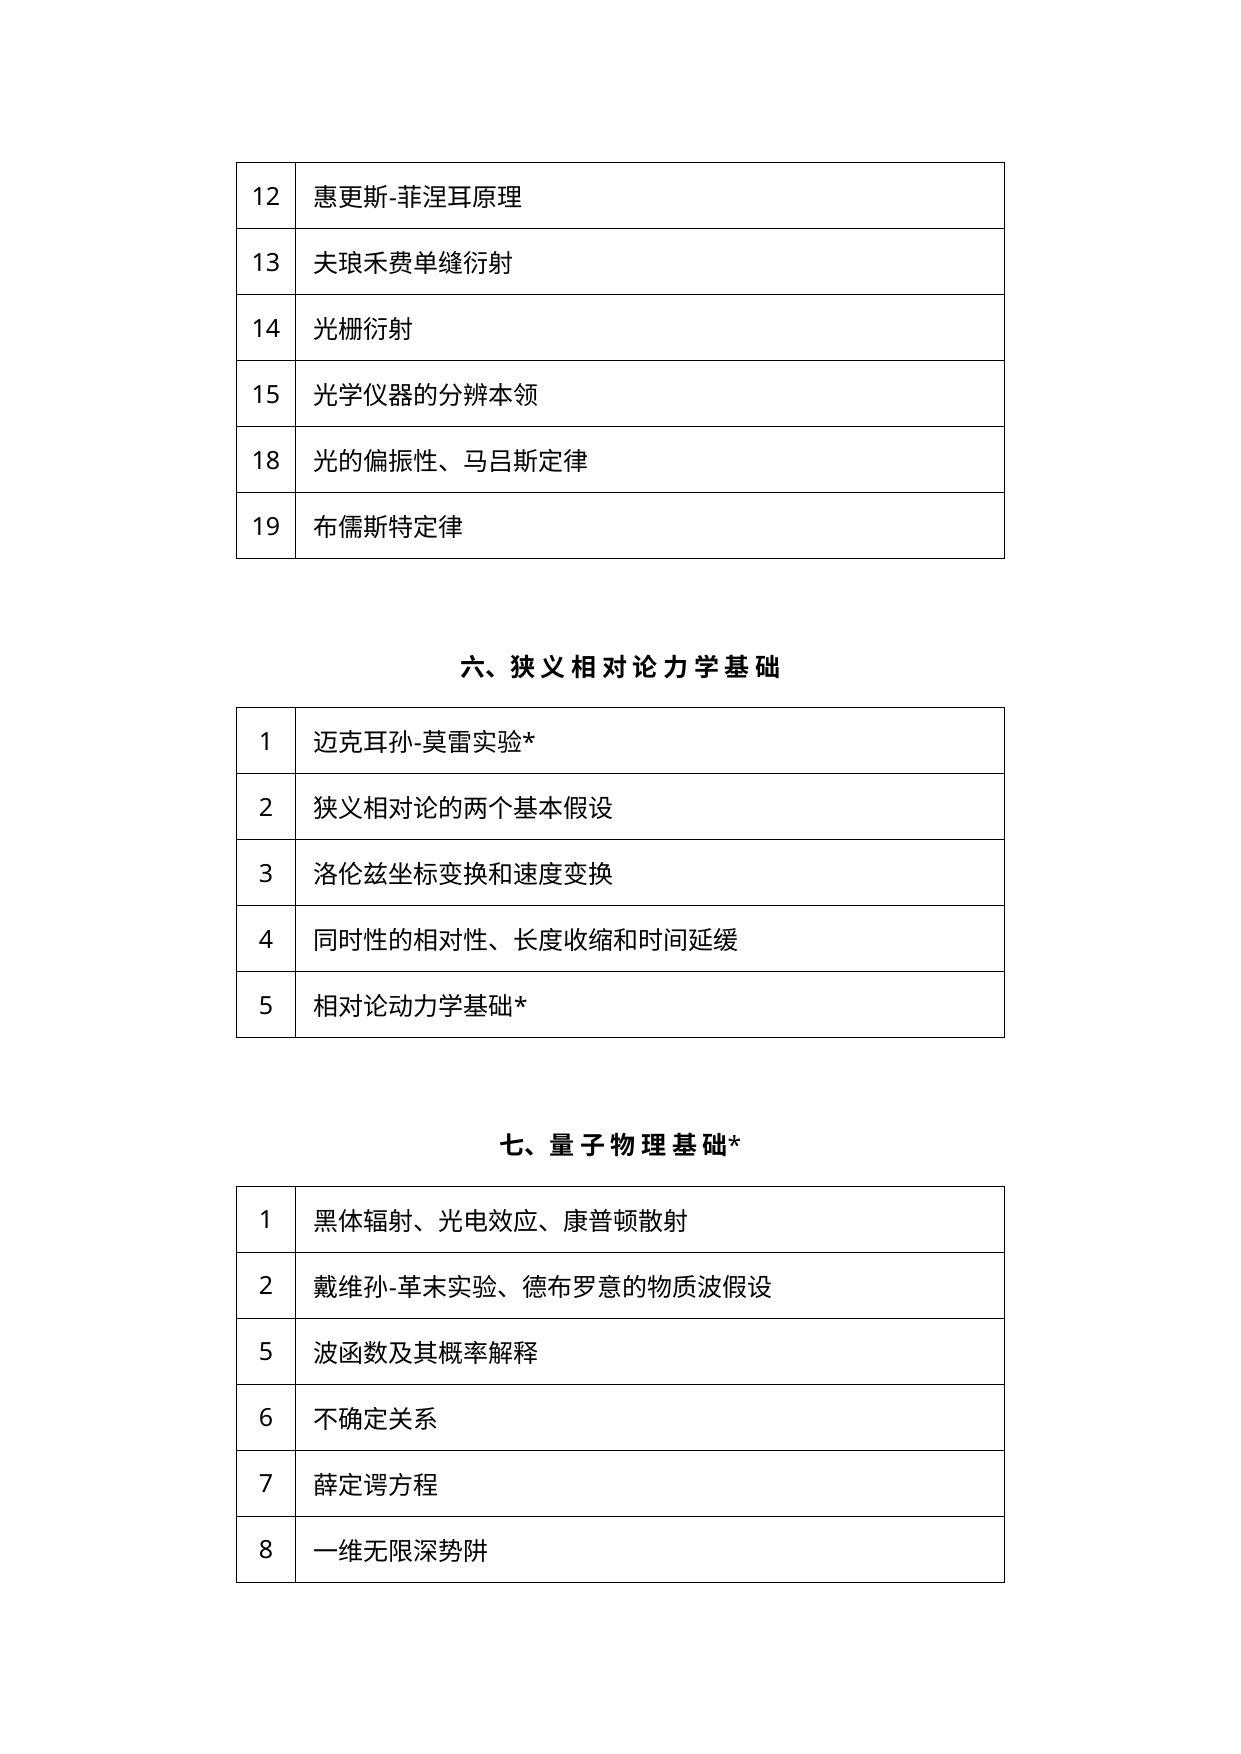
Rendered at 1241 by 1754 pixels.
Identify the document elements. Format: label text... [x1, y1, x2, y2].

table_header 1 [237, 1187, 295, 1252]
table_header 1 [237, 708, 295, 773]
table_cell 13 [237, 229, 295, 294]
table_cell 7 [237, 1451, 295, 1516]
table_cell 薛定谔方程 [296, 1451, 1004, 1516]
table_cell 5 [237, 972, 295, 1037]
text 六、狭 义 相 对 论 力 学 基 础 [187, 633, 1053, 698]
table_cell 波函数及其概率解释 [296, 1319, 1004, 1384]
table_cell 惠更斯-菲涅耳原理 [296, 163, 1004, 228]
table_header 迈克耳孙-莫雷实验* [296, 708, 1004, 773]
table_cell 5 [237, 1319, 295, 1384]
table_cell 同时性的相对性、长度收缩和时间延缓 [296, 906, 1004, 971]
text 七、量 子 物 理 基 础* [187, 1111, 1053, 1176]
table_cell 洛伦兹坐标变换和速度变换 [296, 840, 1004, 905]
table_cell 2 [237, 774, 295, 839]
table_header 黑体辐射、光电效应、康普顿散射 [296, 1187, 1004, 1252]
table_cell 14 [237, 295, 295, 360]
table_cell 15 [237, 361, 295, 426]
table_cell 光栅衍射 [296, 295, 1004, 360]
table_cell 19 [237, 493, 295, 558]
table_cell 12 [237, 163, 295, 228]
table_cell 相对论动力学基础* [296, 972, 1004, 1037]
table_cell 2 [237, 1253, 295, 1318]
table_cell 3 [237, 840, 295, 905]
table_cell 一维无限深势阱 [296, 1517, 1004, 1582]
table_cell 夫琅禾费单缝衍射 [296, 229, 1004, 294]
table_cell 8 [237, 1517, 295, 1582]
table_cell 戴维孙-革末实验、德布罗意的物质波假设 [296, 1253, 1004, 1318]
table_cell 18 [237, 427, 295, 492]
table_cell 狭义相对论的两个基本假设 [296, 774, 1004, 839]
table_cell 光学仪器的分辨本领 [296, 361, 1004, 426]
table_cell 布儒斯特定律 [296, 493, 1004, 558]
table_cell 光的偏振性、马吕斯定律 [296, 427, 1004, 492]
table_cell 不确定关系 [296, 1385, 1004, 1450]
table_cell 4 [237, 906, 295, 971]
table_cell 6 [237, 1385, 295, 1450]
